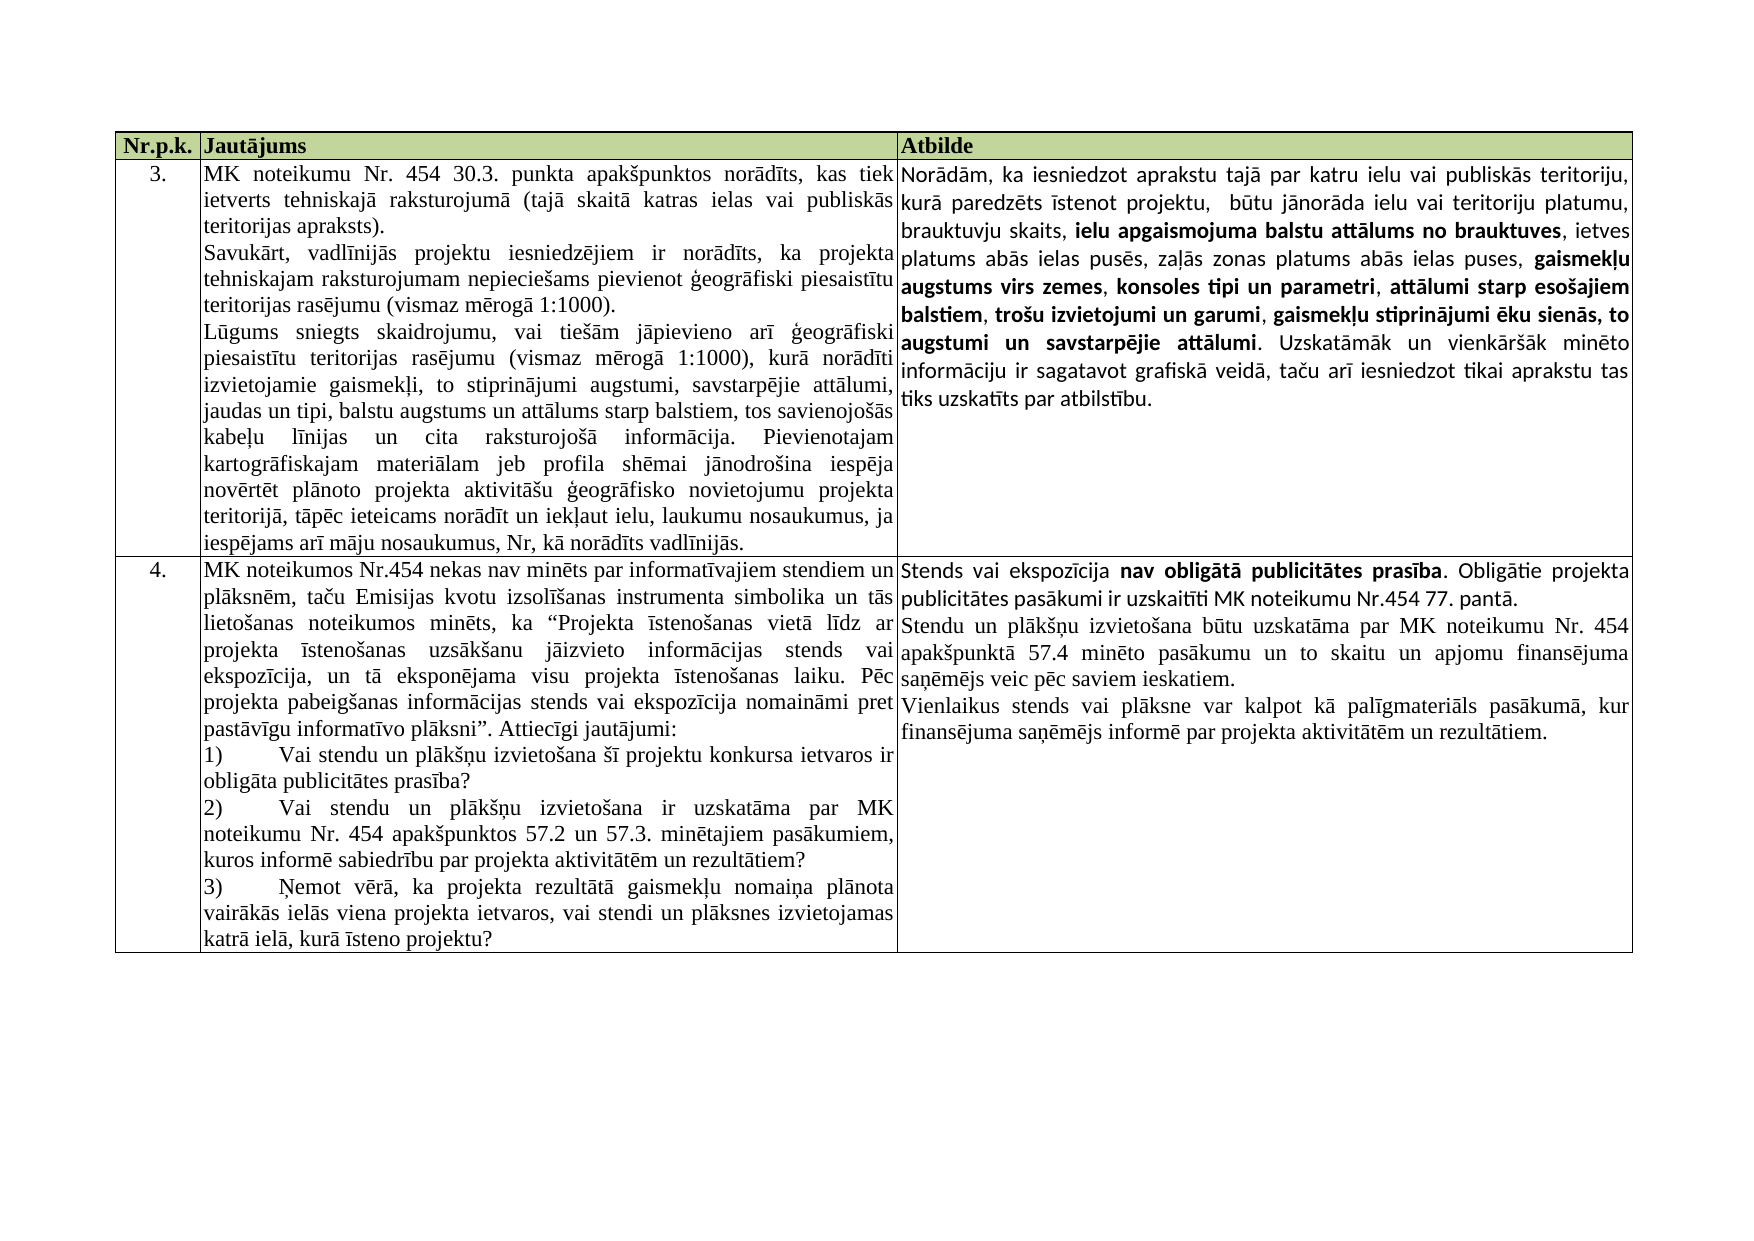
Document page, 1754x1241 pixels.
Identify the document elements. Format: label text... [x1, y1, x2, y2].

table_cell 3. [116, 160, 200, 556]
table_cell MK noteikumos Nr.454 nekas nav minēts par informatīvajiem stendiem un plāksnēm, taču Emisijas kvotu izsolīšanas instrumenta simbolika un tās lietošanas noteikumos minēts, ka “Projekta īstenošanas vietā līdz ar projekta īstenošanas uzsākšanu jāizvieto informācijas stends vai ekspozīcija, un tā eksponējama visu projekta īstenošanas laiku. Pēc projekta pabeigšanas informācijas stends vai ekspozīcija nomaināmi pret pastāvīgu informatīvo plāksni”. Attiecīgi jautājumi: 1) Vai stendu un plākšņu izvietošana šī projektu konkursa ietvaros ir obligāta publicitātes prasība? 2) Vai stendu un plākšņu izvietošana ir uzskatāma par MK noteikumu Nr. 454 apakšpunktos 57.2 un 57.3. minētajiem pasākumiem, kuros informē sabiedrību par projekta aktivitātēm un rezultātiem? 3) Ņemot vērā, ka projekta rezultātā gaismekļu nomaiņa plānota vairākās ielās viena projekta ietvaros, vai stendi un plāksnes izvietojamas katrā ielā, kurā īsteno projektu? [201, 557, 897, 952]
table_cell 4. [116, 557, 200, 952]
table_header Jautājums [201, 133, 897, 159]
table_cell MK noteikumu Nr. 454 30.3. punkta apakšpunktos norādīts, kas tiek ietverts tehniskajā raksturojumā (tajā skaitā katras ielas vai publiskās teritorijas apraksts). Savukārt, vadlīnijās projektu iesniedzējiem ir norādīts, ka projekta tehniskajam raksturojumam nepieciešams pievienot ģeogrāfiski piesaistītu teritorijas rasējumu (vismaz mērogā 1:1000). Lūgums sniegts skaidrojumu, vai tiešām jāpievieno arī ģeogrāfiski piesaistītu teritorijas rasējumu (vismaz mērogā 1:1000), kurā norādīti izvietojamie gaismekļi, to stiprinājumi augstumi, savstarpējie attālumi, jaudas un tipi, balstu augstums un attālums starp balstiem, tos savienojošās kabeļu līnijas un cita raksturojošā informācija. Pievienotajam kartogrāfiskajam materiālam jeb profila shēmai jānodrošina iespēja novērtēt plānoto projekta aktivitāšu ģeogrāfisko novietojumu projekta teritorijā, tāpēc ieteicams norādīt un iekļaut ielu, laukumu nosaukumus, ja iespējams arī māju nosaukumus, Nr, ﻿﻿kā norādīts vadlīnijās. [201, 160, 897, 556]
table_header Atbilde [898, 133, 1632, 159]
table_cell Stends vai ekspozīcija nav obligātā publicitātes prasība. Obligātie projekta publicitātes pasākumi ir uzskaitīti MK noteikumu Nr.454 77. pantā. Stendu un plākšņu izvietošana būtu uzskatāma par MK noteikumu Nr. 454 apakšpunktā 57.4 minēto pasākumu un to skaitu un apjomu finansējuma saņēmējs veic pēc saviem ieskatiem. Vienlaikus stends vai plāksne var kalpot kā palīgmateriāls pasākumā, kur finansējuma saņēmējs informē par projekta aktivitātēm un rezultātiem. [898, 557, 1632, 952]
table_cell Norādām, ka iesniedzot aprakstu tajā par katru ielu vai publiskās teritoriju, kurā paredzēts īstenot projektu, būtu jānorāda ielu vai teritoriju platumu, brauktuvju skaits, ielu apgaismojuma balstu attālums no brauktuves, ietves platums abās ielas pusēs, zaļās zonas platums abās ielas puses, gaismekļu augstums virs zemes, konsoles tipi un parametri, attālumi starp esošajiem balstiem, trošu izvietojumi un garumi, gaismekļu stiprinājumi ēku sienās, to augstumi un savstarpējie attālumi. Uzskatāmāk un vienkāršāk minēto informāciju ir sagatavot grafiskā veidā, taču arī iesniedzot tikai aprakstu tas tiks uzskatīts par atbilstību. [898, 160, 1632, 556]
table_header Nr.p.k. [116, 133, 200, 159]
